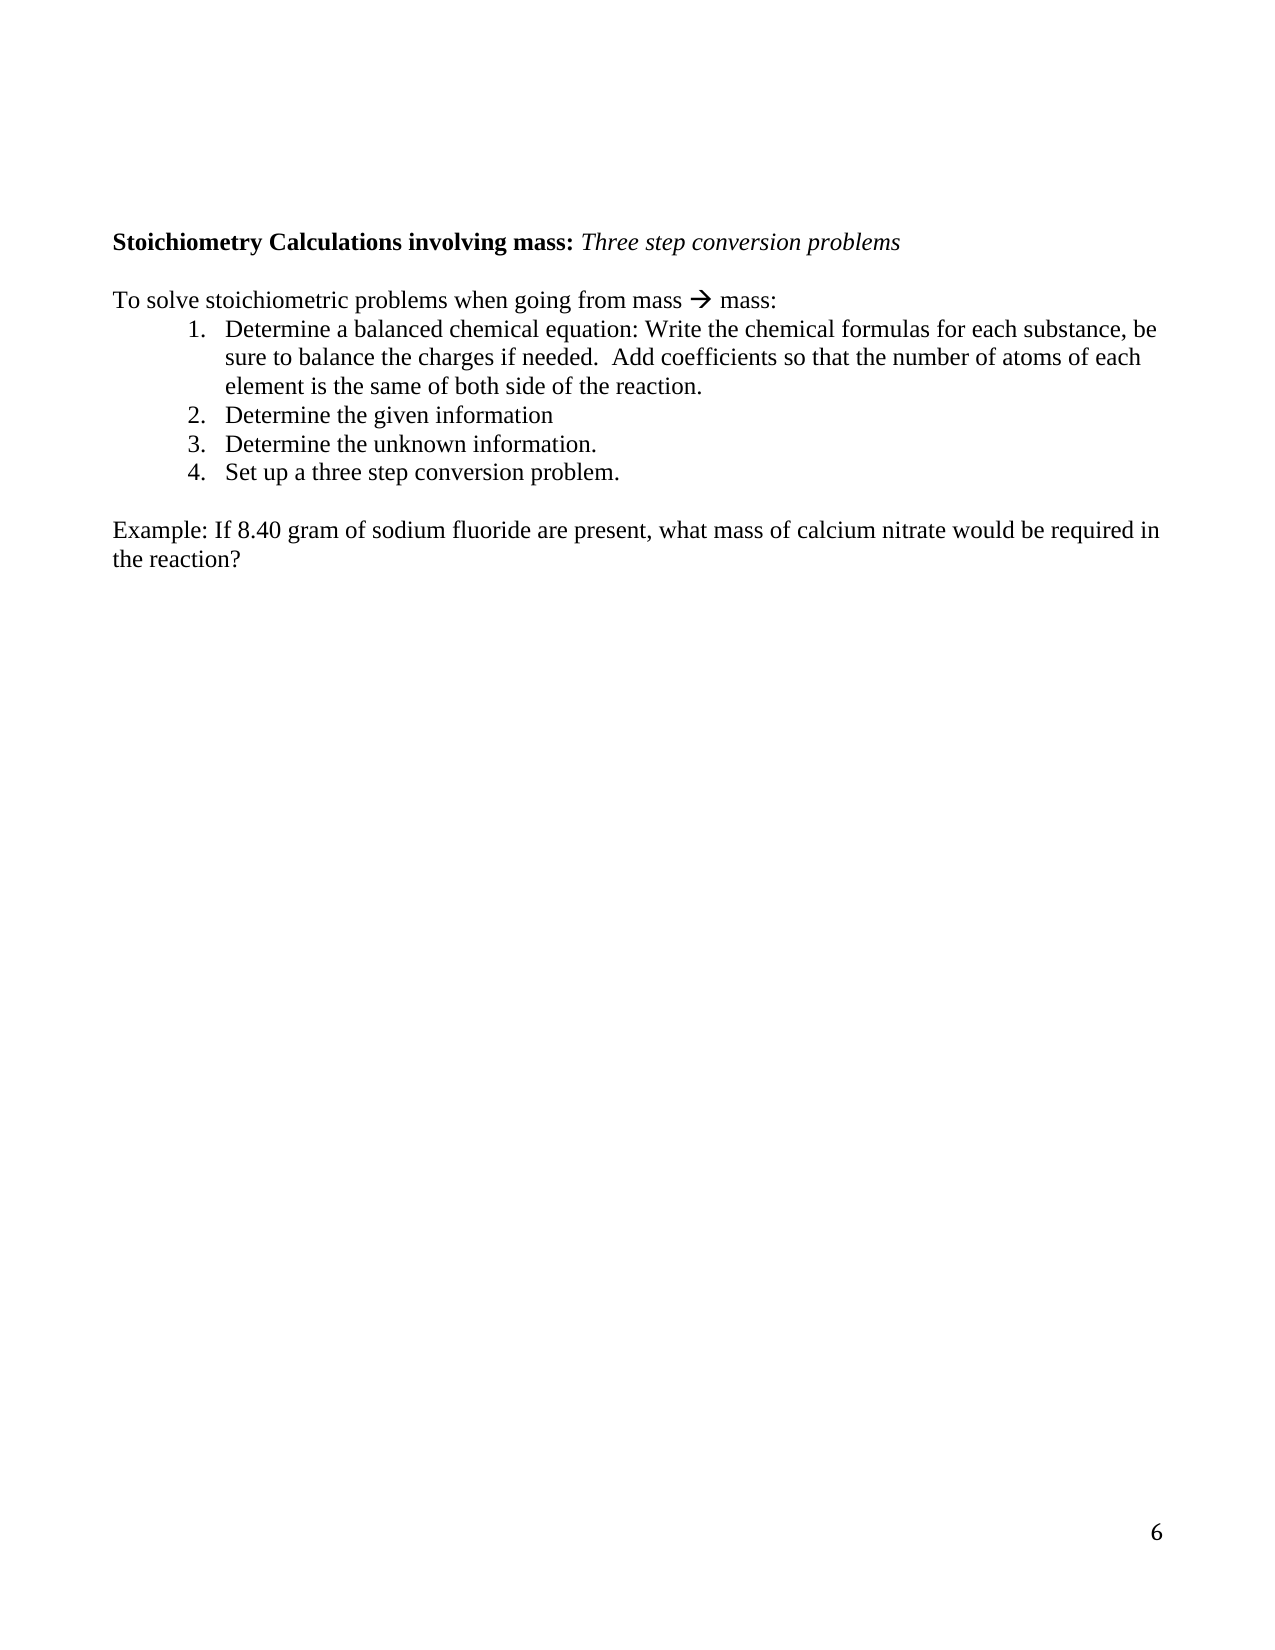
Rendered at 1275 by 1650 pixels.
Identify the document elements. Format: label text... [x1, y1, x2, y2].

list Set up a three step conversion problem. [187, 457, 1162, 486]
list Determine a balanced chemical equation: Write the chemical formulas for each substance, be sure to balance the charges if needed. Add coefficients so that the number of atoms of each element is the same of both side of the reaction. [187, 314, 1162, 400]
list Determine the given information [187, 400, 1162, 429]
text Stoichiometry Calculations involving mass: Three step conversion problems [112, 227, 1162, 256]
text Example: If 8.40 gram of sodium fluoride are present, what mass of calcium nitrate would be required in the reaction? [112, 515, 1162, 572]
list Determine the unknown information. [187, 429, 1162, 457]
text To solve stoichiometric problems when going from mass mass: [112, 285, 1162, 314]
